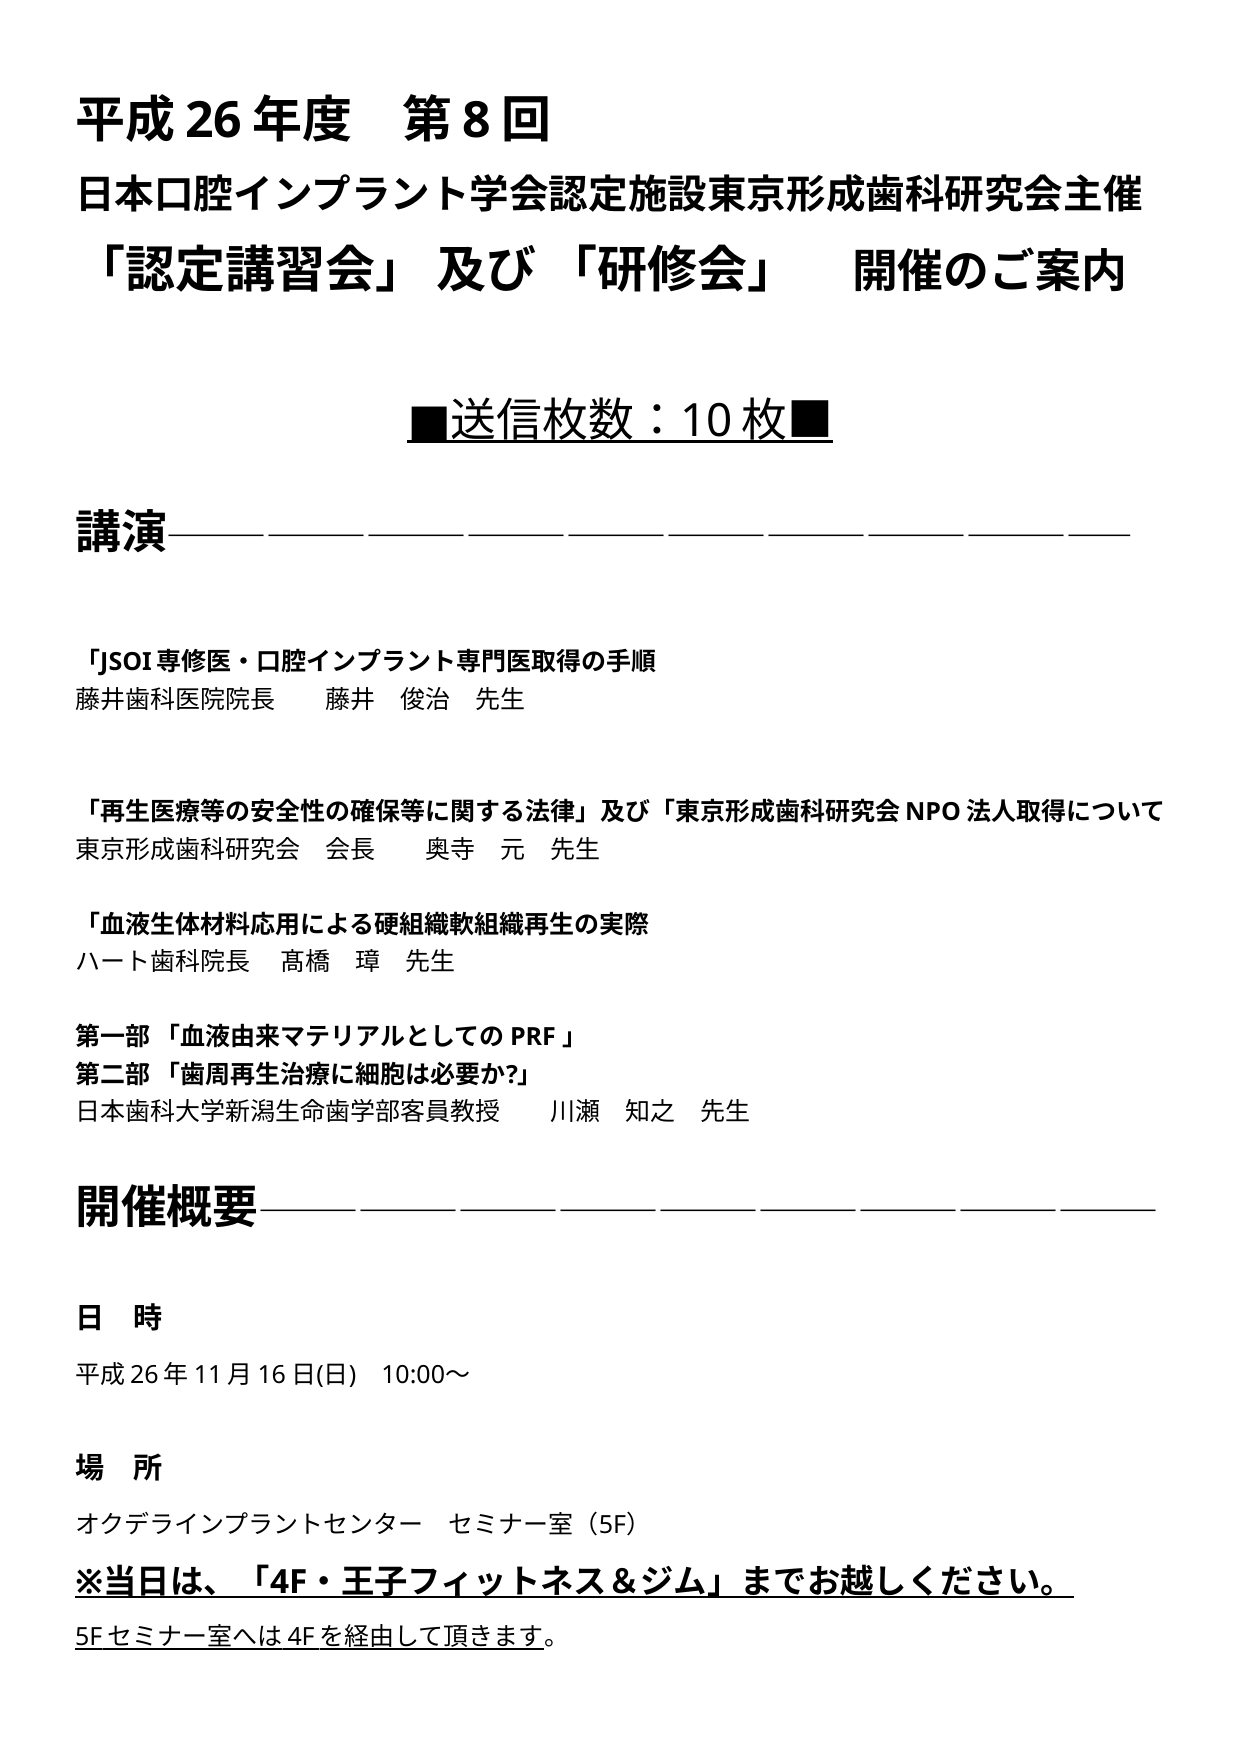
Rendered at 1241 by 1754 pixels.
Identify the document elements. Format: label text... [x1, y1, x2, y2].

text 開催概要――――――――――――――――――――――――――― [75, 1166, 1165, 1241]
text 「JSOI専修医・口腔インプラント専門医取得の手順抄録﷽﷽﷽﷽﷽﷽﷽﷽﷽﷽﷽﷽﷽﷽﷽」 [75, 641, 1165, 679]
text 平成26年11月16日(日) 10:00～ [75, 1354, 1165, 1391]
text オクデラインプラントセンター セミナー室（5F） [75, 1504, 1165, 1541]
text 日本口腔インプラント学会認定施設東京形成歯科研究会主催 [75, 154, 1165, 229]
text 講演――――――――――――――――――――――――――――― [75, 491, 1165, 566]
text 第一部 「血液由来マテリアルとしてのPRF 」 [75, 1016, 1165, 1054]
text 「血液生体材料応用による硬組織軟組織再生の実際抄録﷽﷽﷽﷽﷽﷽﷽﷽﷽﷽﷽﷽﷽﷽﷽」 [75, 904, 1165, 941]
text 5Fセミナー室へは4Fを経由して頂きます。 [75, 1616, 1165, 1654]
text ■送信枚数：10枚■ [75, 379, 1165, 454]
text 東京形成歯科研究会 会長 奥寺 元 先生 [75, 829, 1165, 866]
text 日 時 [75, 1279, 1165, 1354]
text ※当日は、「4F・王子フィットネス＆ジム」までお越しください。 [75, 1541, 1165, 1616]
text 藤井歯科医院院長 藤井 俊治 先生 [75, 679, 1165, 716]
text 場 所 [75, 1429, 1165, 1504]
text 第二部 「歯周再生治療に細胞は必要か?」 [75, 1054, 1165, 1091]
text 日本歯科大学新潟生命歯学部客員教授 川瀬 知之 先生抄録﷽﷽﷽﷽﷽﷽﷽﷽﷽﷽﷽﷽﷽﷽﷽ [75, 1091, 1165, 1129]
text ハート歯科院長 髙橋 璋 先生 [75, 941, 1165, 979]
text 平成26年度 第8回 [75, 79, 1165, 154]
text 「認定講習会」 及び 「研修会」 開催のご案内 [75, 229, 1165, 304]
text 「再生医療等の安全性の確保等に関する法律」及び「東京形成歯科研究会NPO法人取得について抄録﷽﷽﷽﷽﷽﷽﷽﷽﷽﷽﷽﷽﷽﷽﷽」 [75, 791, 1165, 829]
